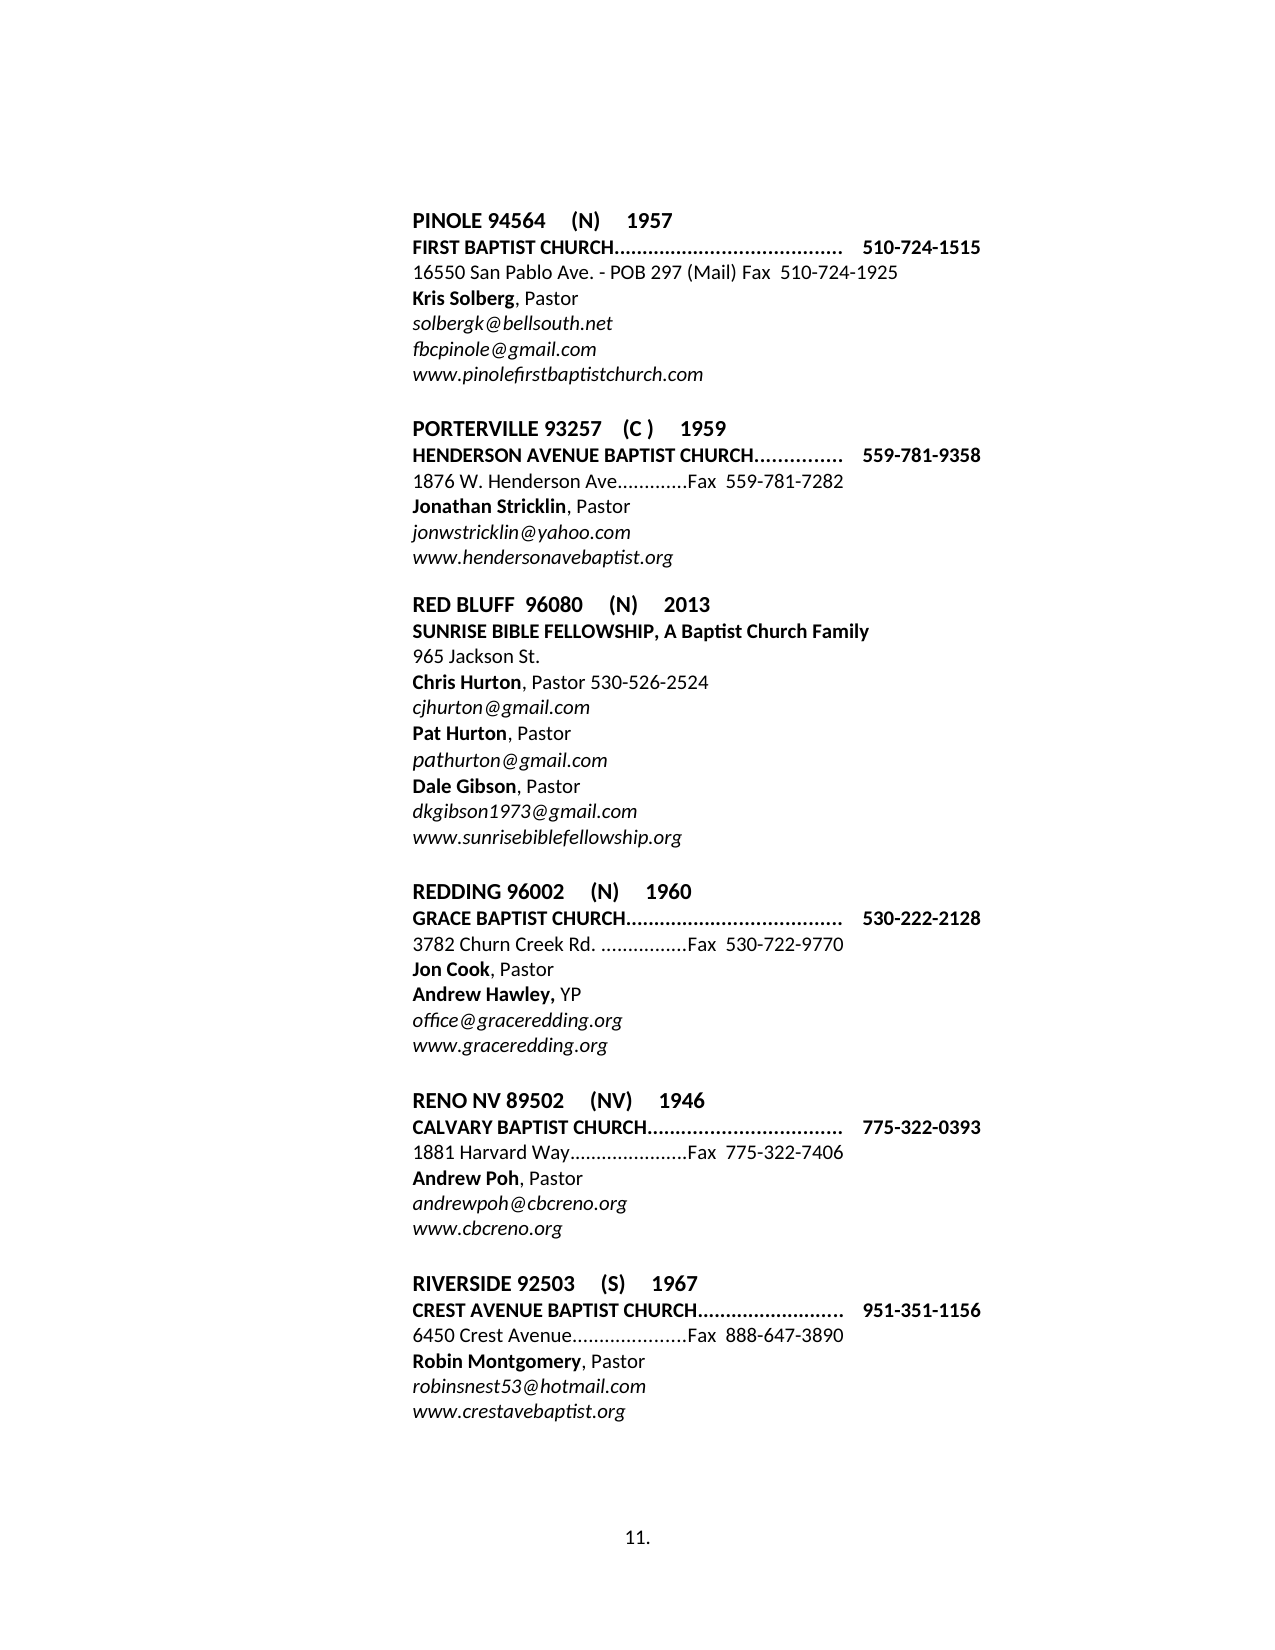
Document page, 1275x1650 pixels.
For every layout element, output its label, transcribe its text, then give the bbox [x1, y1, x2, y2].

text 6450 Crest Avenue Fax 888-647-3890 [412, 1322, 1087, 1348]
text HENDERSON AVENUE BAPTIST CHURCH 559-781-9358 [412, 443, 1087, 468]
text www.cbcreno.org [412, 1216, 1087, 1241]
text PORTERVILLE 93257 (C ) 1959 [412, 414, 1087, 443]
text SUNRISE BIBLE FELLOWSHIP, A Baptist Church Family [412, 618, 1087, 643]
text www.sunrisebiblefellowship.org [412, 824, 1087, 849]
text 16550 San Pablo Ave. - POB 297 (Mail) Fax 510-724-1925 [412, 259, 1087, 285]
text solbergk@bellsouth.net [412, 310, 1087, 336]
text Pat Hurton, Pastor [412, 720, 1087, 745]
text office@graceredding.org [412, 1007, 1087, 1032]
text CALVARY BAPTIST CHURCH 775-322-0393 [412, 1114, 1087, 1139]
text dkgibson1973@gmail.com [412, 798, 1087, 824]
text 965 Jackson St. [412, 643, 1087, 669]
text Kris Solberg, Pastor [412, 285, 1087, 310]
text FIRST BAPTIST CHURCH 510-724-1515 [412, 234, 1087, 259]
text GRACE BAPTIST CHURCH 530-222-2128 [412, 905, 1087, 931]
text CREST AVENUE BAPTIST CHURCH .. 951-351-1156 [412, 1297, 1087, 1322]
text www.crestavebaptist.org [412, 1399, 1087, 1424]
text Jonathan Stricklin, Pastor [412, 493, 1087, 519]
text www.graceredding.org [412, 1032, 1087, 1058]
text RED BLUFF 96080 (N) 2013 [412, 590, 1087, 618]
text Andrew Hawley, YP [412, 982, 1087, 1007]
text 1881 Harvard Way Fax 775-322-7406 [412, 1139, 1087, 1165]
text pathurton@gmail.com [412, 745, 1087, 773]
text RENO NV 89502 (NV) 1946 [412, 1086, 1087, 1114]
text 3782 Churn Creek Rd. Fax 530-722-9770 [412, 931, 1087, 956]
text www.hendersonavebaptist.org [412, 544, 1087, 570]
text 1876 W. Henderson Ave. Fax 559-781-7282 [412, 468, 1087, 493]
text www.pinolefirstbaptistchurch.com [412, 361, 1087, 387]
text cjhurton@gmail.com [412, 694, 1087, 720]
text robinsnest53@hotmail.com [412, 1373, 1087, 1399]
text PINOLE 94564 (N) 1957 [412, 206, 1087, 234]
text REDDING 96002 (N) 1960 [412, 877, 1087, 905]
text RIVERSIDE 92503 (S) 1967 [412, 1269, 1087, 1297]
text Chris Hurton, Pastor 530-526-2524 [412, 669, 1087, 694]
text andrewpoh@cbcreno.org [412, 1190, 1087, 1216]
text Robin Montgomery, Pastor [412, 1348, 1087, 1373]
text Jon Cook, Pastor [412, 956, 1087, 982]
text Andrew Poh, Pastor [412, 1165, 1087, 1190]
text jonwstricklin@yahoo.com [412, 519, 1087, 544]
text Dale Gibson, Pastor [412, 773, 1087, 798]
text fbcpinole@gmail.com [412, 336, 1087, 361]
